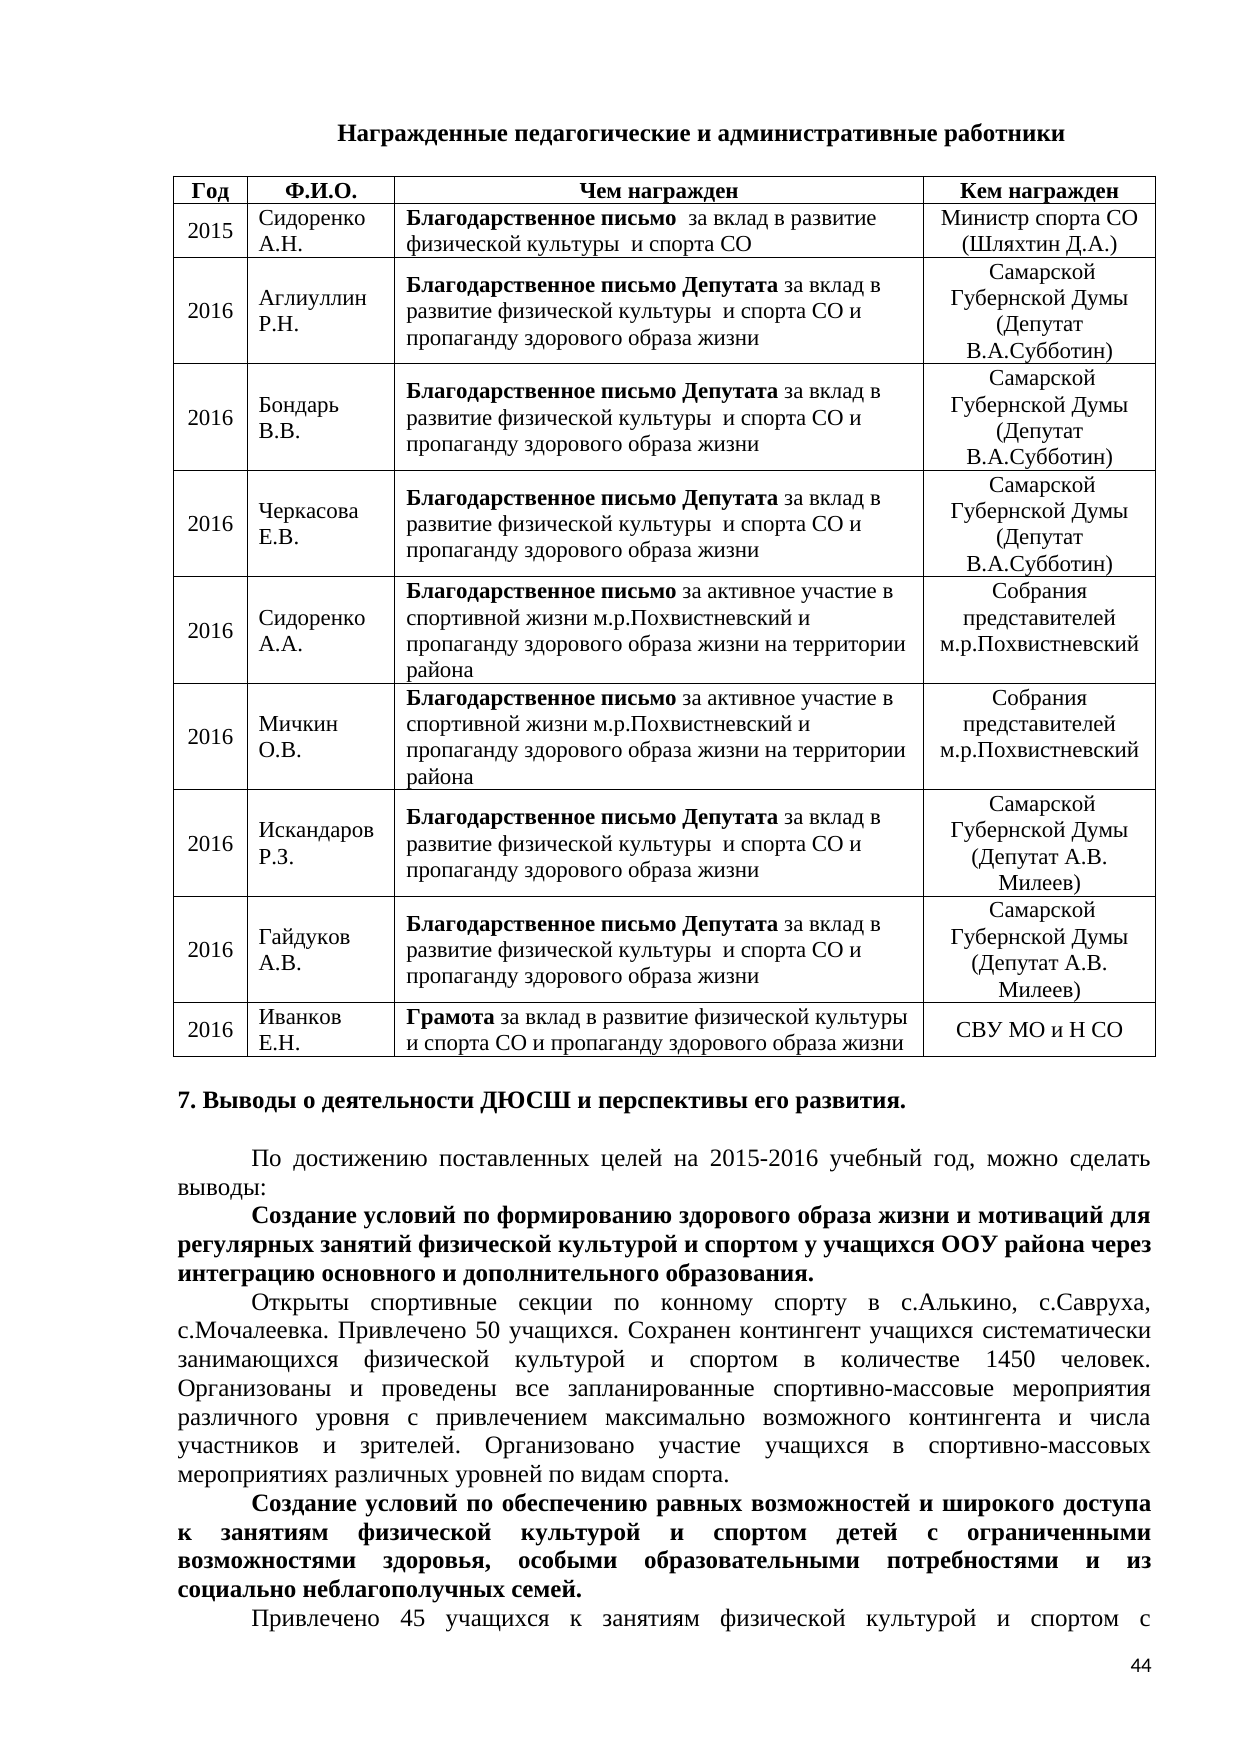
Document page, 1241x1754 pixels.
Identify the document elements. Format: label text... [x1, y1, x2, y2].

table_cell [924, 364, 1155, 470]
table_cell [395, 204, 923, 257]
text Открыты спортивные секции по конному спорту в с.Алькино, с.Савруха, с.Мочалеевка. Привлечено 50 учащихся. Сохранен контингент учащихся систематически занимающихся физической культурой и спортом в количестве 1450 человек. Организованы и проведены все запланированные спортивно-массовые мероприятия различного уровня с привлечением максимально возможного контингента и числа участников и зрителей. Организовано участие учащихся в спортивно-массовых мероприятиях различных уровней по видам спорта. [177, 1287, 1152, 1488]
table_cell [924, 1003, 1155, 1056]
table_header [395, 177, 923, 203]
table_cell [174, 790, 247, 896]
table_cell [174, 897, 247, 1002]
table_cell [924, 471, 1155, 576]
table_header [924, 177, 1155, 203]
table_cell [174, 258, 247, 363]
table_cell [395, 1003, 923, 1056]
text Награжденные педагогические и административные работники [177, 118, 1152, 147]
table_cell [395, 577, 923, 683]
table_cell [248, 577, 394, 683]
text Создание условий по формированию здорового образа жизни и мотиваций для регулярных занятий физической культурой и спортом у учащихся ООУ района через интеграцию основного и дополнительного образования. [177, 1201, 1152, 1287]
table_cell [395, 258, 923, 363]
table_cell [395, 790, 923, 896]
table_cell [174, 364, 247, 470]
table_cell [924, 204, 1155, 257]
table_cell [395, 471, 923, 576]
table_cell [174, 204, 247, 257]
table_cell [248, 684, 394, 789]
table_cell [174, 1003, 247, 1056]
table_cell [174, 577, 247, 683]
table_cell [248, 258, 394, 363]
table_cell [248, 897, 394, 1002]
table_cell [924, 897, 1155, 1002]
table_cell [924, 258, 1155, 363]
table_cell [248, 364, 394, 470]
text Создание условий по обеспечению равных возможностей и широкого доступа к занятиям физической культурой и спортом детей с ограниченными возможностями здоровья, особыми образовательными потребностями и из социально неблагополучных семей. [177, 1488, 1152, 1603]
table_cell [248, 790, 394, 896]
text По достижению поставленных целей на 2015-2016 учебный год, можно сделать выводы: [177, 1143, 1152, 1201]
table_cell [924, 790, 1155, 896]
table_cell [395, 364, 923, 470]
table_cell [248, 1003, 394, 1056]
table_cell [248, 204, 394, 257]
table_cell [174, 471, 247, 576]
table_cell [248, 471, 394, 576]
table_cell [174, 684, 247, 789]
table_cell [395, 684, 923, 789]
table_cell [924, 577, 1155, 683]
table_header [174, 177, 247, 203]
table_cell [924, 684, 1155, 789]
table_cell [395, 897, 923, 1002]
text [177, 1603, 1152, 1632]
text 7. Выводы о деятельности ДЮСШ и перспективы его развития. [177, 1086, 1152, 1114]
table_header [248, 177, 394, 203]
